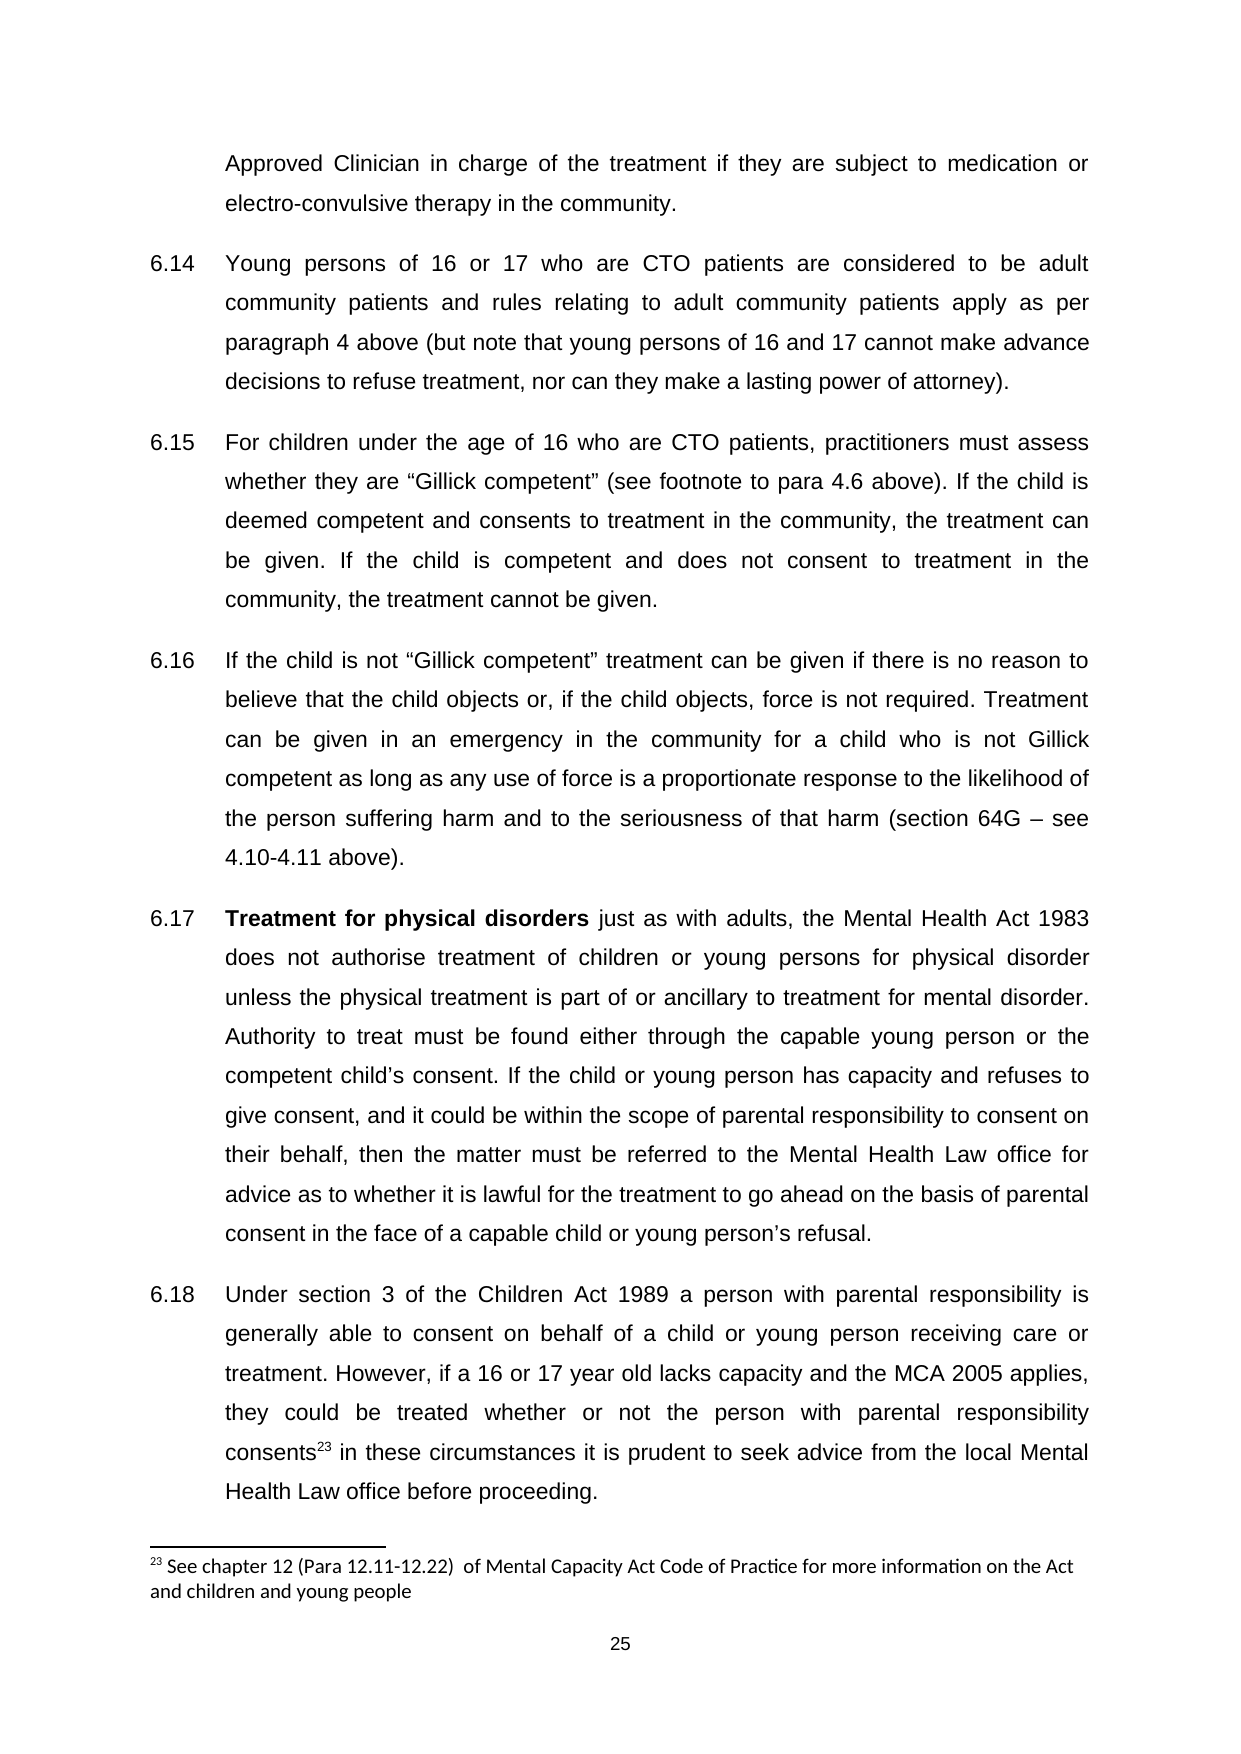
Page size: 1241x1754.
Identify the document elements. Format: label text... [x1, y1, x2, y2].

text 6.15 For children under the age of 16 who are CTO patients, practitioners must assess whether they are “Gillick competent” (see footnote to para 4.6 above). If the child is deemed competent and consents to treatment in the community, the treatment can be given. If the child is competent and does not consent to treatment in the community, the treatment cannot be given. [150, 428, 1090, 613]
text 6.16 If the child is not “Gillick competent” treatment can be given if there is no reason to believe that the child objects or, if the child objects, force is not required. Treatment can be given in an emergency in the community for a child who is not Gillick competent as long as any use of force is a proportionate response to the likelihood of the person suffering harm and to the seriousness of that harm (section 64G – see 4.10-4.11 above). [150, 647, 1090, 871]
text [150, 150, 1090, 216]
text 6.14 Young persons of 16 or 17 who are CTO patients are considered to be adult community patients and rules relating to adult community patients apply as per paragraph 4 above (but note that young persons of 16 and 17 cannot make advance decisions to refuse treatment, nor can they make a lasting power of attorney). [150, 250, 1090, 394]
text 6.17 Treatment for physical disorders just as with adults, the Mental Health Act 1983 does not authorise treatment of children or young persons for physical disorder unless the physical treatment is part of or ancillary to treatment for mental disorder. Authority to treat must be found either through the capable young person or the competent child’s consent. If the child or young person has capacity and refuses to give consent, and it could be within the scope of parental responsibility to consent on their behalf, then the matter must be referred to the Mental Health Law office for advice as to whether it is lawful for the treatment to go ahead on the basis of parental consent in the face of a capable child or young person’s refusal. [150, 904, 1090, 1247]
text 6.18 Under section 3 of the Children Act 1989 a person with parental responsibility is generally able to consent on behalf of a child or young person receiving care or treatment. However, if a 16 or 17 year old lacks capacity and the MCA 2005 applies, they could be treated whether or not the person with parental responsibility consents in these circumstances it is prudent to seek advice from the local Mental Health Law office before proceeding. [150, 1281, 1090, 1504]
